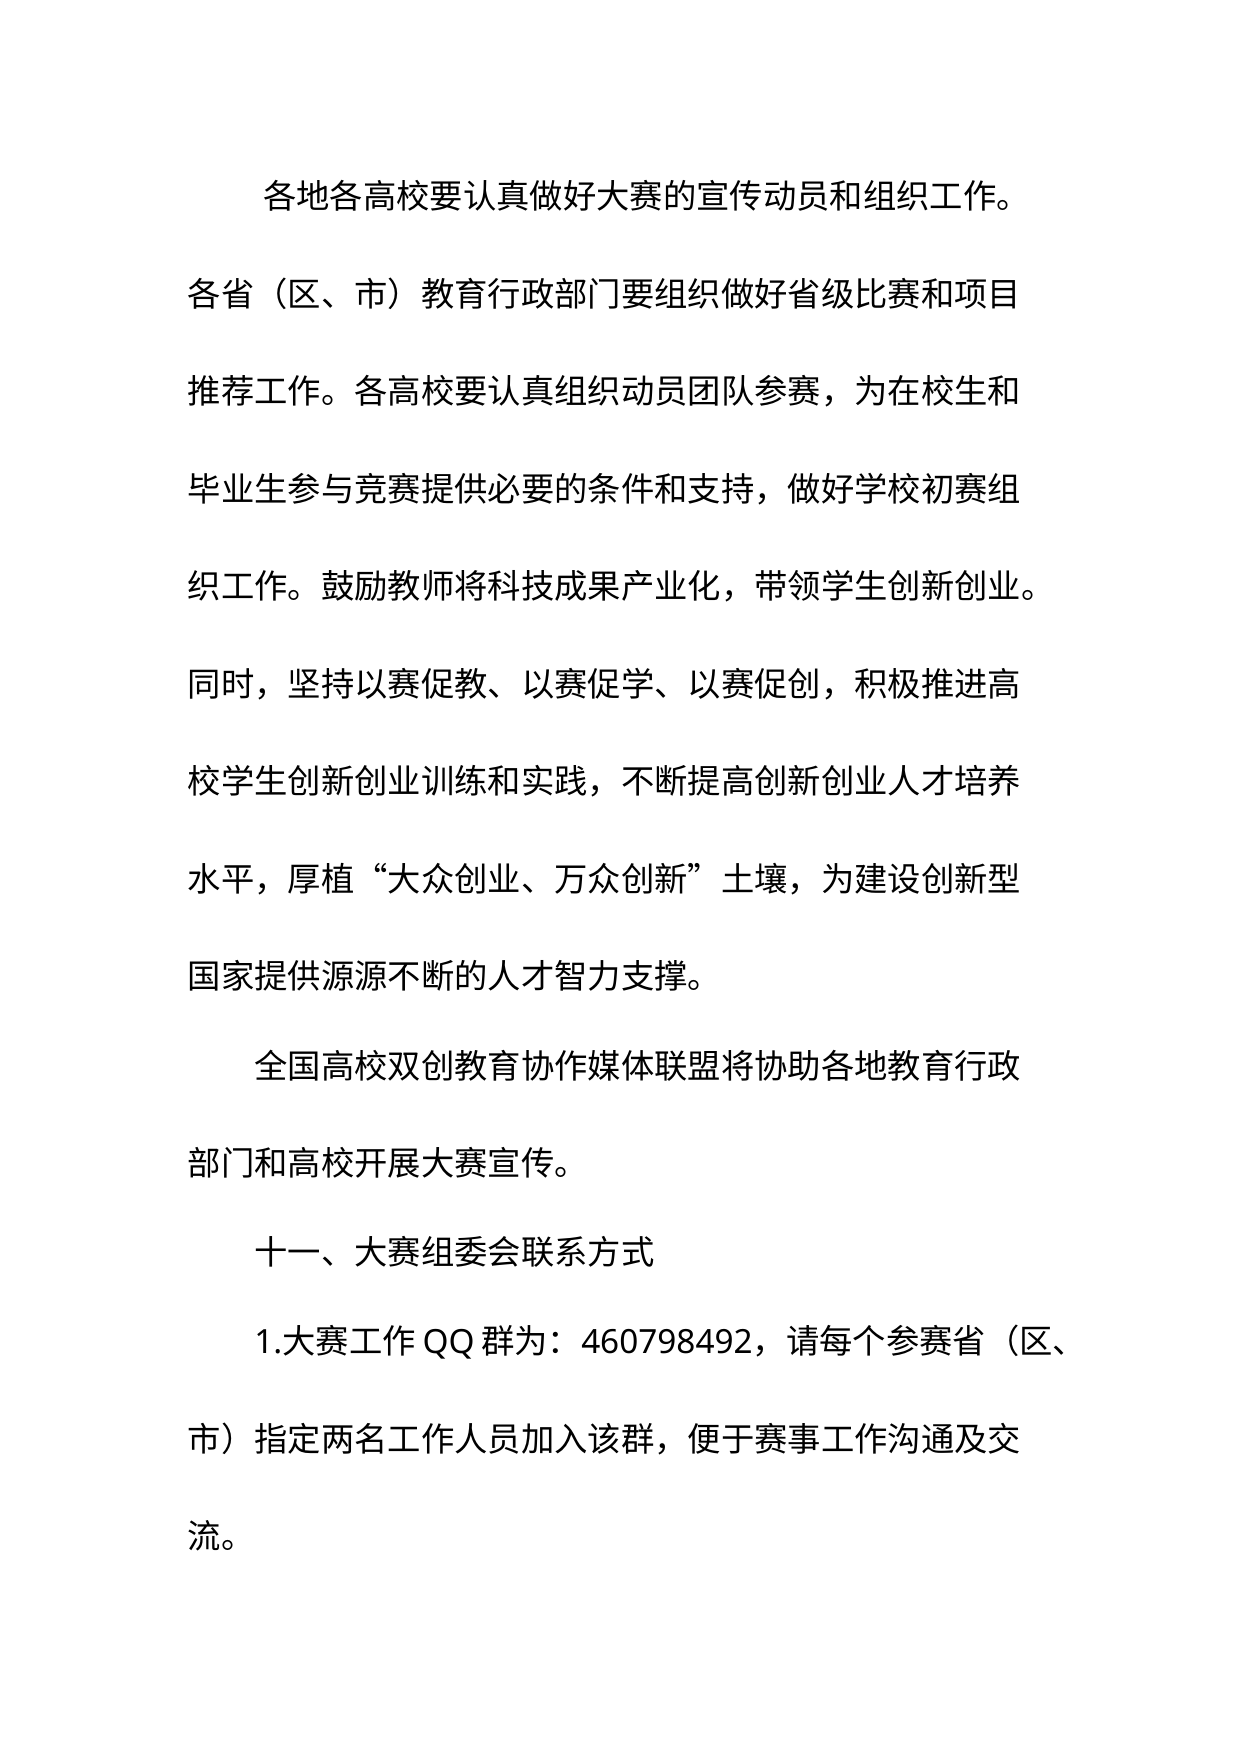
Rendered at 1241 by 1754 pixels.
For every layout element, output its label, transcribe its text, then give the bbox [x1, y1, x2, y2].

text 全国高校双创教育协作媒体联盟将协助各地教育行政部门和高校开展大赛宣传。 [187, 1031, 1053, 1193]
text 各地各高校要认真做好大赛的宣传动员和组织工作。各省（区、市）教育行政部门要组织做好省级比赛和项目推荐工作。各高校要认真组织动员团队参赛，为在校生和毕业生参与竞赛提供必要的条件和支持，做好学校初赛组织工作。鼓励教师将科技成果产业化，带领学生创新创业。同时，坚持以赛促教、以赛促学、以赛促创，积极推进高校学生创新创业训练和实践，不断提高创新创业人才培养水平，厚植“大众创业、万众创新”土壤，为建设创新型国家提供源源不断的人才智力支撑。 [187, 162, 1053, 1007]
text 1.大赛工作QQ群为：460798492，请每个参赛省（区、市）指定两名工作人员加入该群，便于赛事工作沟通及交流。 [187, 1307, 1053, 1567]
text 十一、大赛组委会联系方式 [187, 1218, 1053, 1283]
